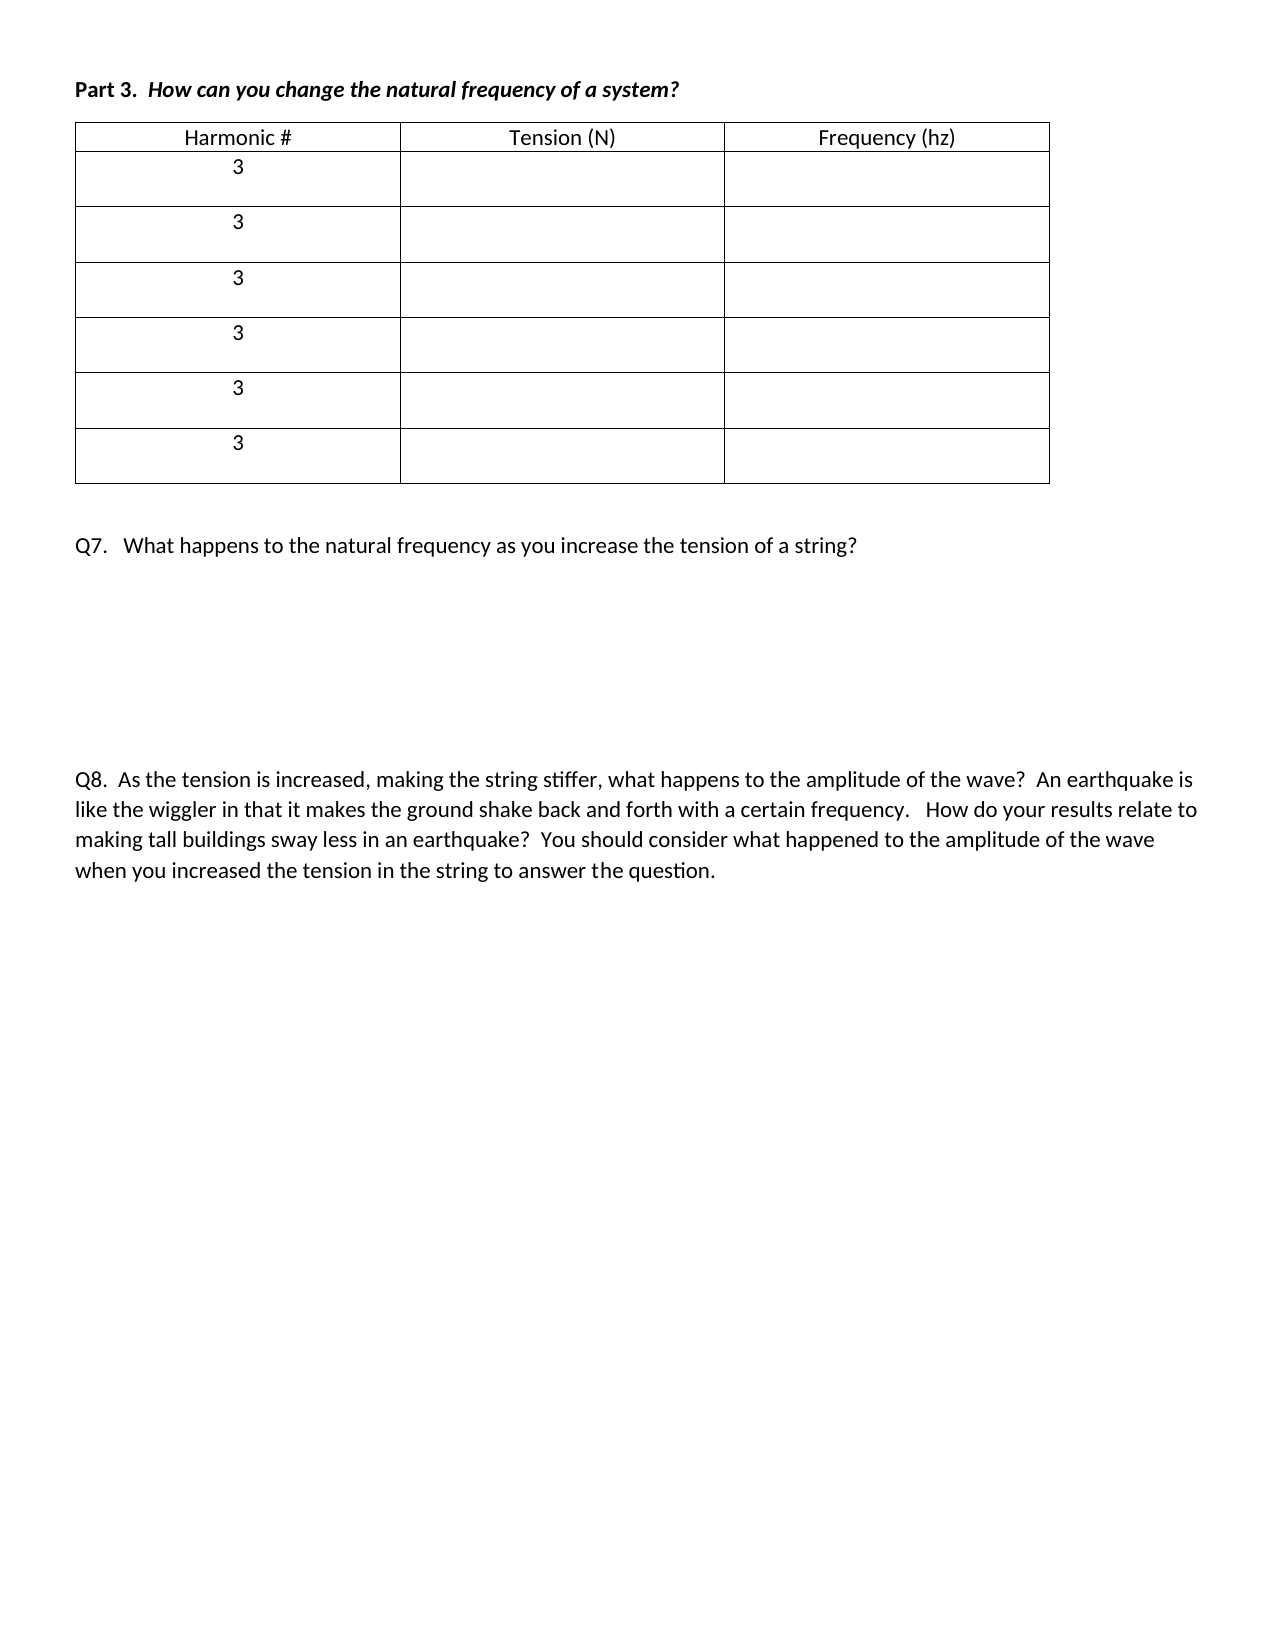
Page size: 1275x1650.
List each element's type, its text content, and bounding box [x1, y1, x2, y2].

table_cell [725, 152, 1049, 206]
table_cell [725, 318, 1049, 372]
table_cell [401, 373, 724, 427]
table_cell 3 [76, 207, 400, 262]
text Q7. What happens to the natural frequency as you increase the tension of a string? [75, 531, 1200, 559]
table_cell 3 [76, 318, 400, 372]
table_cell [401, 152, 724, 206]
table_cell [725, 373, 1049, 427]
table_cell 3 [76, 263, 400, 317]
table_cell [401, 207, 724, 262]
table_header Frequency (hz) [725, 123, 1049, 151]
table_cell [725, 207, 1049, 262]
table_cell 3 [76, 373, 400, 427]
table_cell [725, 263, 1049, 317]
text Part 3. How can you change the natural frequency of a system? [75, 75, 1200, 103]
table_header Harmonic # [76, 123, 400, 151]
table_cell 3 [76, 152, 400, 206]
table_header Tension (N) [401, 123, 724, 151]
table_cell 3 [76, 429, 400, 483]
table_cell [401, 318, 724, 372]
table_cell [401, 263, 724, 317]
table_cell [725, 429, 1049, 483]
table_cell [401, 429, 724, 483]
text Q8. As the tension is increased, making the string stiffer, what happens to the amplitude of the wave? An earthquake is like the wiggler in that it makes the ground shake back and forth with a certain frequency. How do your results relate to making tall buildings sway less in an earthquake? You should consider what happened to the amplitude of the wave when you increased the tension in the string to answer the question. [75, 765, 1200, 884]
